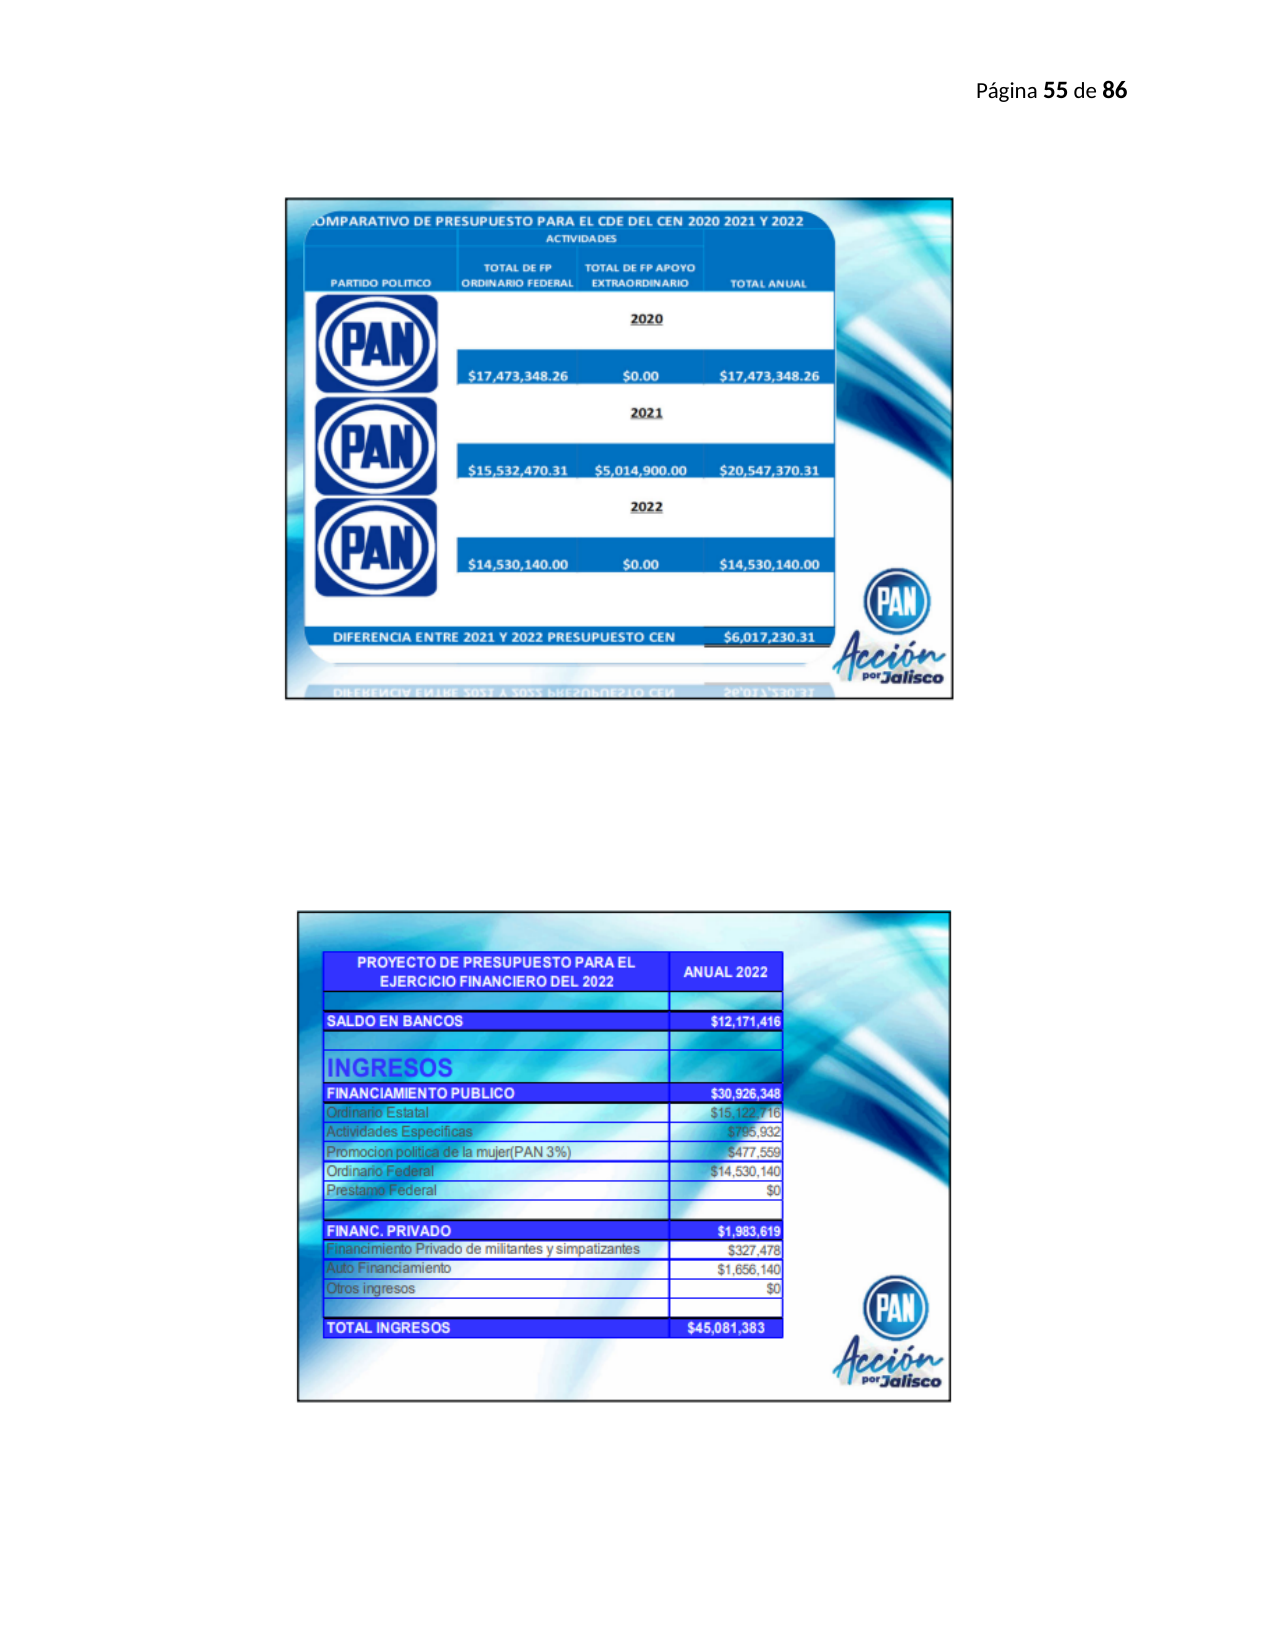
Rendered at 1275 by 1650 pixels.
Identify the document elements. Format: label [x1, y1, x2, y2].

picture [236, 147, 1002, 752]
picture [236, 863, 1002, 1451]
